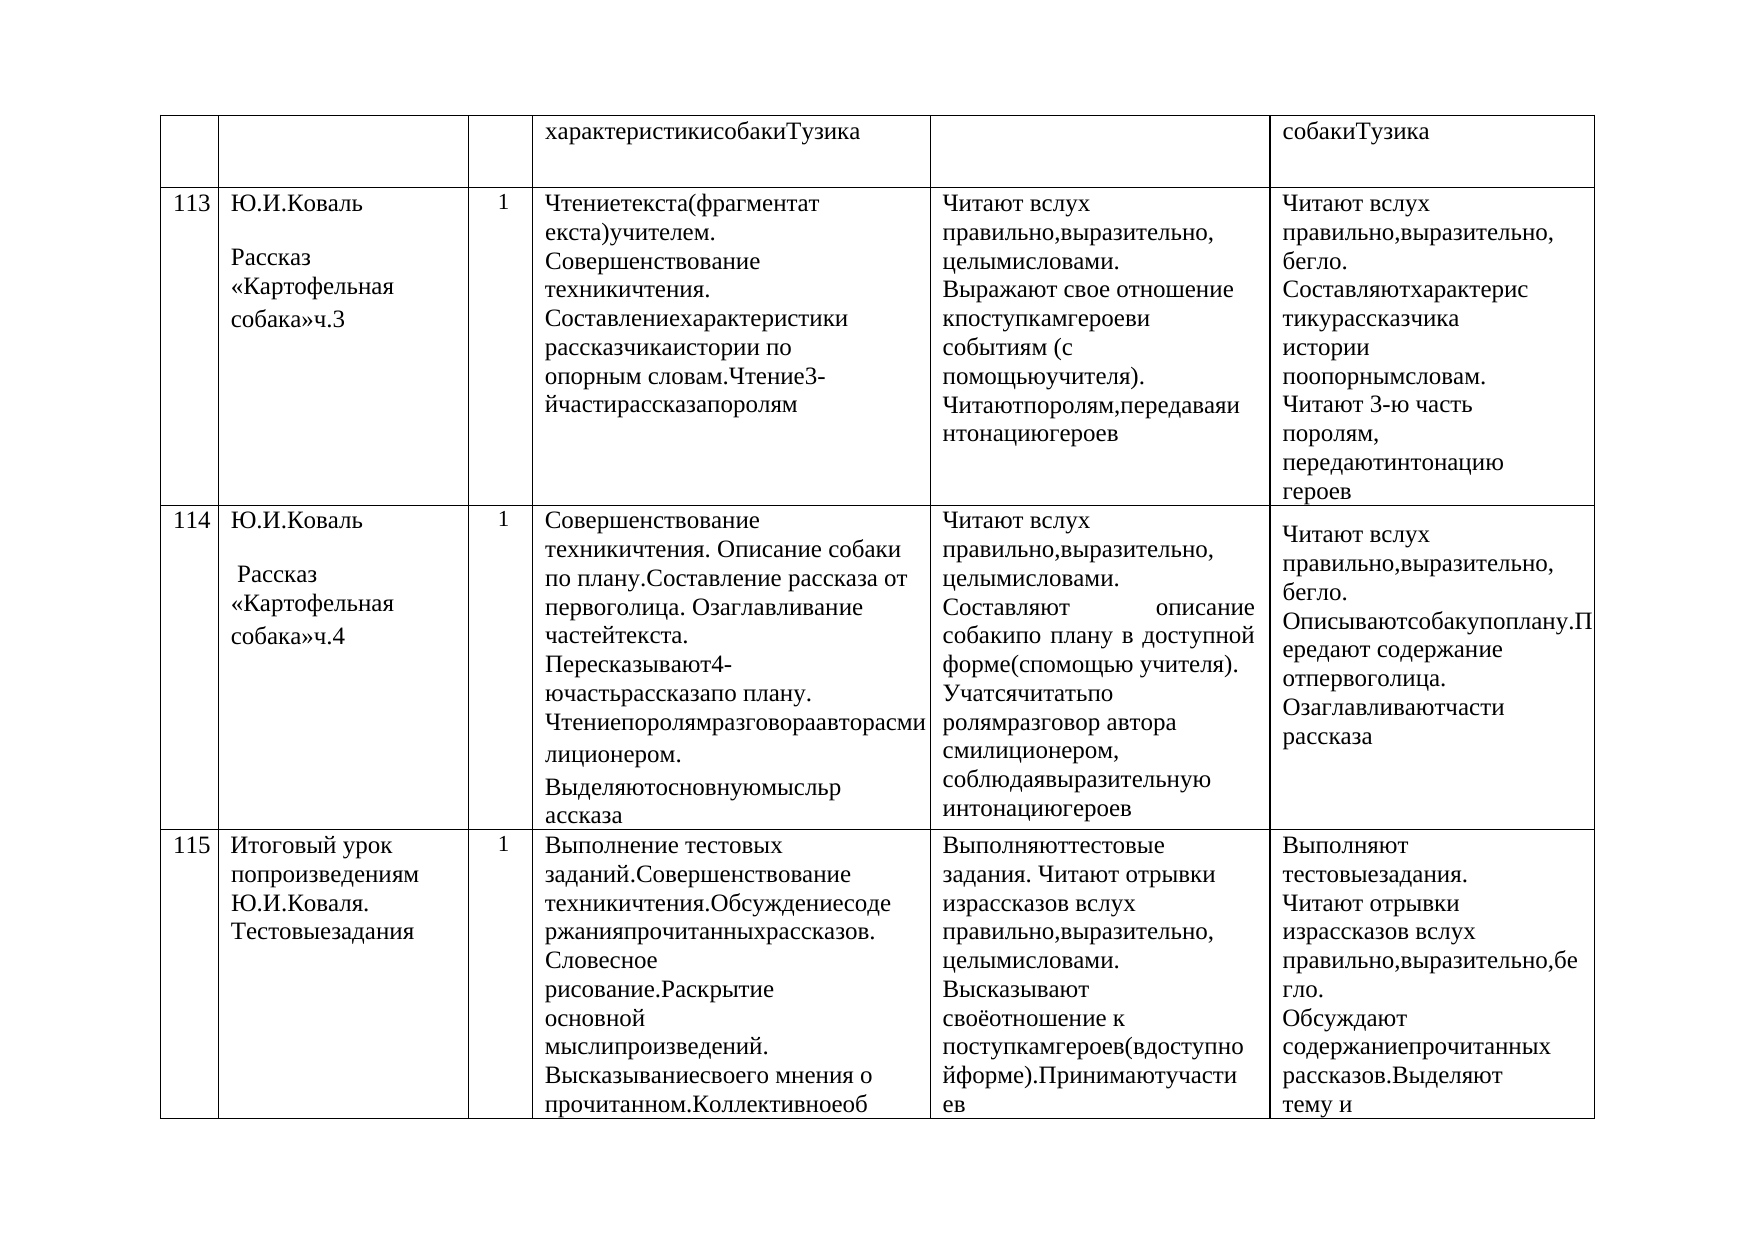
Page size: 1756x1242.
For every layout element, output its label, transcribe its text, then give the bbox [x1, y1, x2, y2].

table_cell 1 [469, 830, 532, 1118]
table_cell Ю.И.Коваль Рассказ «Картофельнаясобака»ч.4 [219, 506, 468, 829]
table_cell Ю.И.Коваль Рассказ «Картофельнаясобака»ч.3 [219, 188, 468, 504]
table_cell Читают вслух правильно,выразительно, целымисловами. Выражают свое отношение кпоступкамгероеви событиям (с помощьюучителя). Читаютпоролям,передаваяинтонациюгероев [931, 188, 1269, 504]
table_cell 114 [161, 506, 218, 829]
table_header [219, 116, 468, 187]
table_header [469, 116, 532, 187]
table_cell 113 [161, 188, 218, 504]
table_cell Совершенствование техникичтения. Описание собаки по плану.Составление рассказа от первоголица. Озаглавливание частейтекста. Пересказывают4-ючастьрассказапо плану. Чтениепоролямразговораавторасмилиционером. Выделяютосновнуюмысльрассказа [533, 506, 930, 829]
table_cell 1 [469, 188, 532, 504]
table_cell 115 [161, 830, 218, 1118]
table_header [161, 116, 218, 187]
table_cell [219, 830, 468, 1118]
table_header [931, 116, 1269, 187]
table_cell 1 [469, 506, 532, 829]
table_header собакиТузика [1271, 116, 1594, 187]
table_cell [931, 830, 1269, 1118]
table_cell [533, 830, 930, 1118]
table_cell Читают вслух правильно,выразительно, целымисловами. Составляют описание собакипо плану в доступной форме(спомощью учителя). Учатсячитатьпо ролямразговор автора смилиционером, соблюдаявыразительную интонациюгероев [931, 506, 1269, 829]
table_header характеристикисобакиТузика [533, 116, 930, 187]
table_cell Чтениетекста(фрагментатекста)учителем. Совершенствование техникичтения. Составлениехарактеристики рассказчикаистории по опорным словам.Чтение3-йчастирассказапоролям [533, 188, 930, 504]
table_cell Читают вслух правильно,выразительно,бегло. Составляютхарактеристикурассказчика истории поопорнымсловам. Читают 3-ю часть поролям, передаютинтонациюгероев [1271, 188, 1594, 504]
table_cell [1271, 830, 1594, 1118]
table_cell Читают вслух правильно,выразительно,бегло. Описываютсобакупоплану.Передают содержание отпервоголица. Озаглавливаютчастирассказа [1271, 506, 1594, 829]
